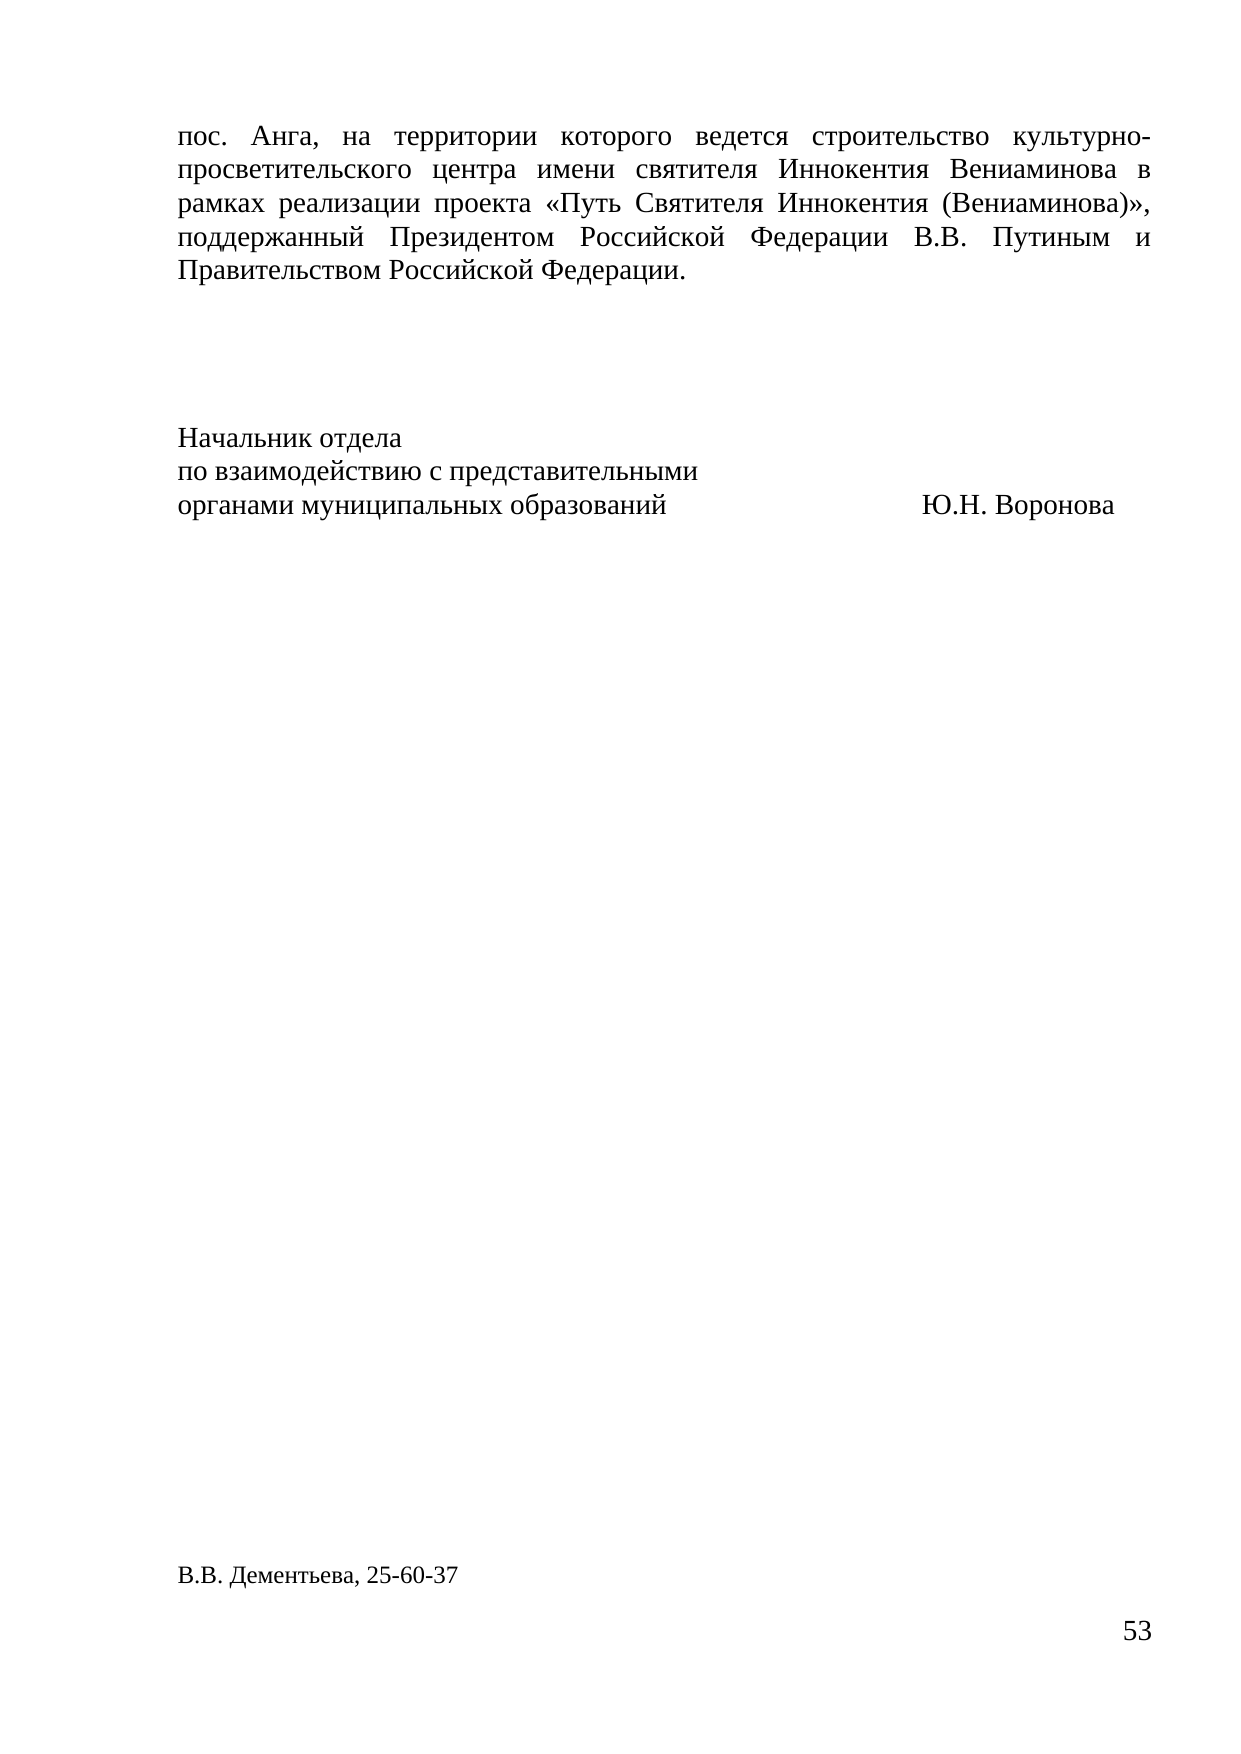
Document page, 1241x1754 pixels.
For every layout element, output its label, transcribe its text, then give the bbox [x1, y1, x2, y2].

text органами муниципальных образований Ю.Н. Воронова [177, 487, 1152, 521]
text Начальник отдела [177, 420, 1152, 453]
text по взаимодействию с представительными [177, 453, 1152, 487]
text В.В. Дементьева, 25-60-37 [177, 1560, 1152, 1589]
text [177, 118, 1152, 286]
